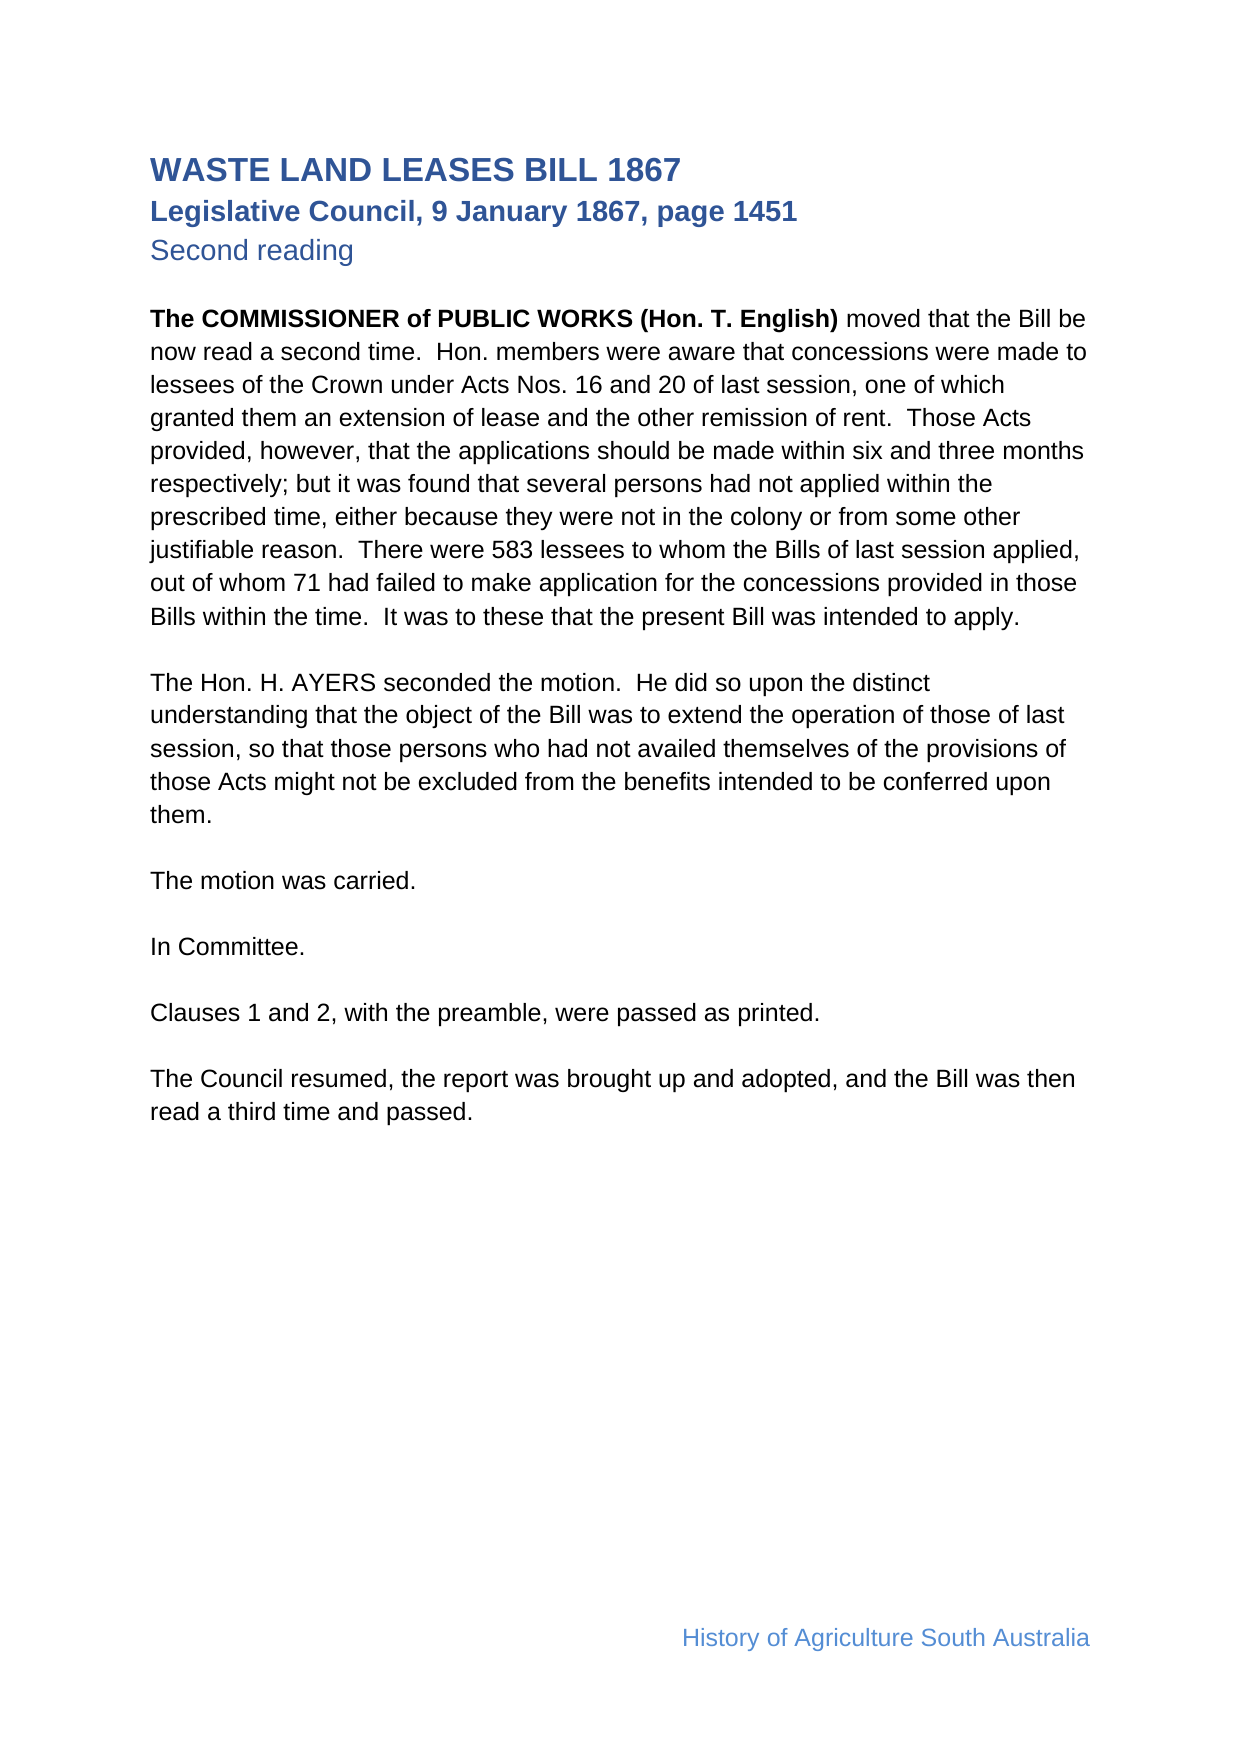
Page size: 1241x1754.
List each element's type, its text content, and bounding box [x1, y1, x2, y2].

text The Council resumed, the report was brought up and adopted, and the Bill was then read a third time and passed. [150, 1064, 1088, 1126]
text The Hon. H. AYERS seconded the motion. He did so upon the distinct understanding that the object of the Bill was to extend the operation of those of last session, so that those persons who had not availed themselves of the provisions of those Acts might not be excluded from the benefits intended to be conferred upon them. [150, 667, 1088, 828]
text In Committee. [150, 932, 1090, 960]
text Legislative Council, 9 January 1867, page 1451 [150, 194, 1090, 228]
text Second reading [150, 233, 1090, 266]
text The COMMISSIONER of PUBLIC WORKS (Hon. T. English) moved that the Bill be now read a second time. Hon. members were aware that concessions were made to lessees of the Crown under Acts Nos. 16 and 20 of last session, one of which granted them an extension of lease and the other remission of rent. Those Acts provided, however, that the applications should be made within six and three months respectively; but it was found that several persons had not applied within the prescribed time, either because they were not in the colony or from some other justifiable reason. There were 583 lessees to whom the Bills of last session applied, out of whom 71 had failed to make application for the concessions provided in those Bills within the time. It was to these that the present Bill was intended to apply. [150, 304, 1088, 630]
text WASTE LAND LEASES BILL 1867 [150, 150, 1090, 188]
text Clauses 1 and 2, with the preamble, were passed as printed. [150, 998, 1088, 1026]
text The motion was carried. [150, 866, 1088, 894]
